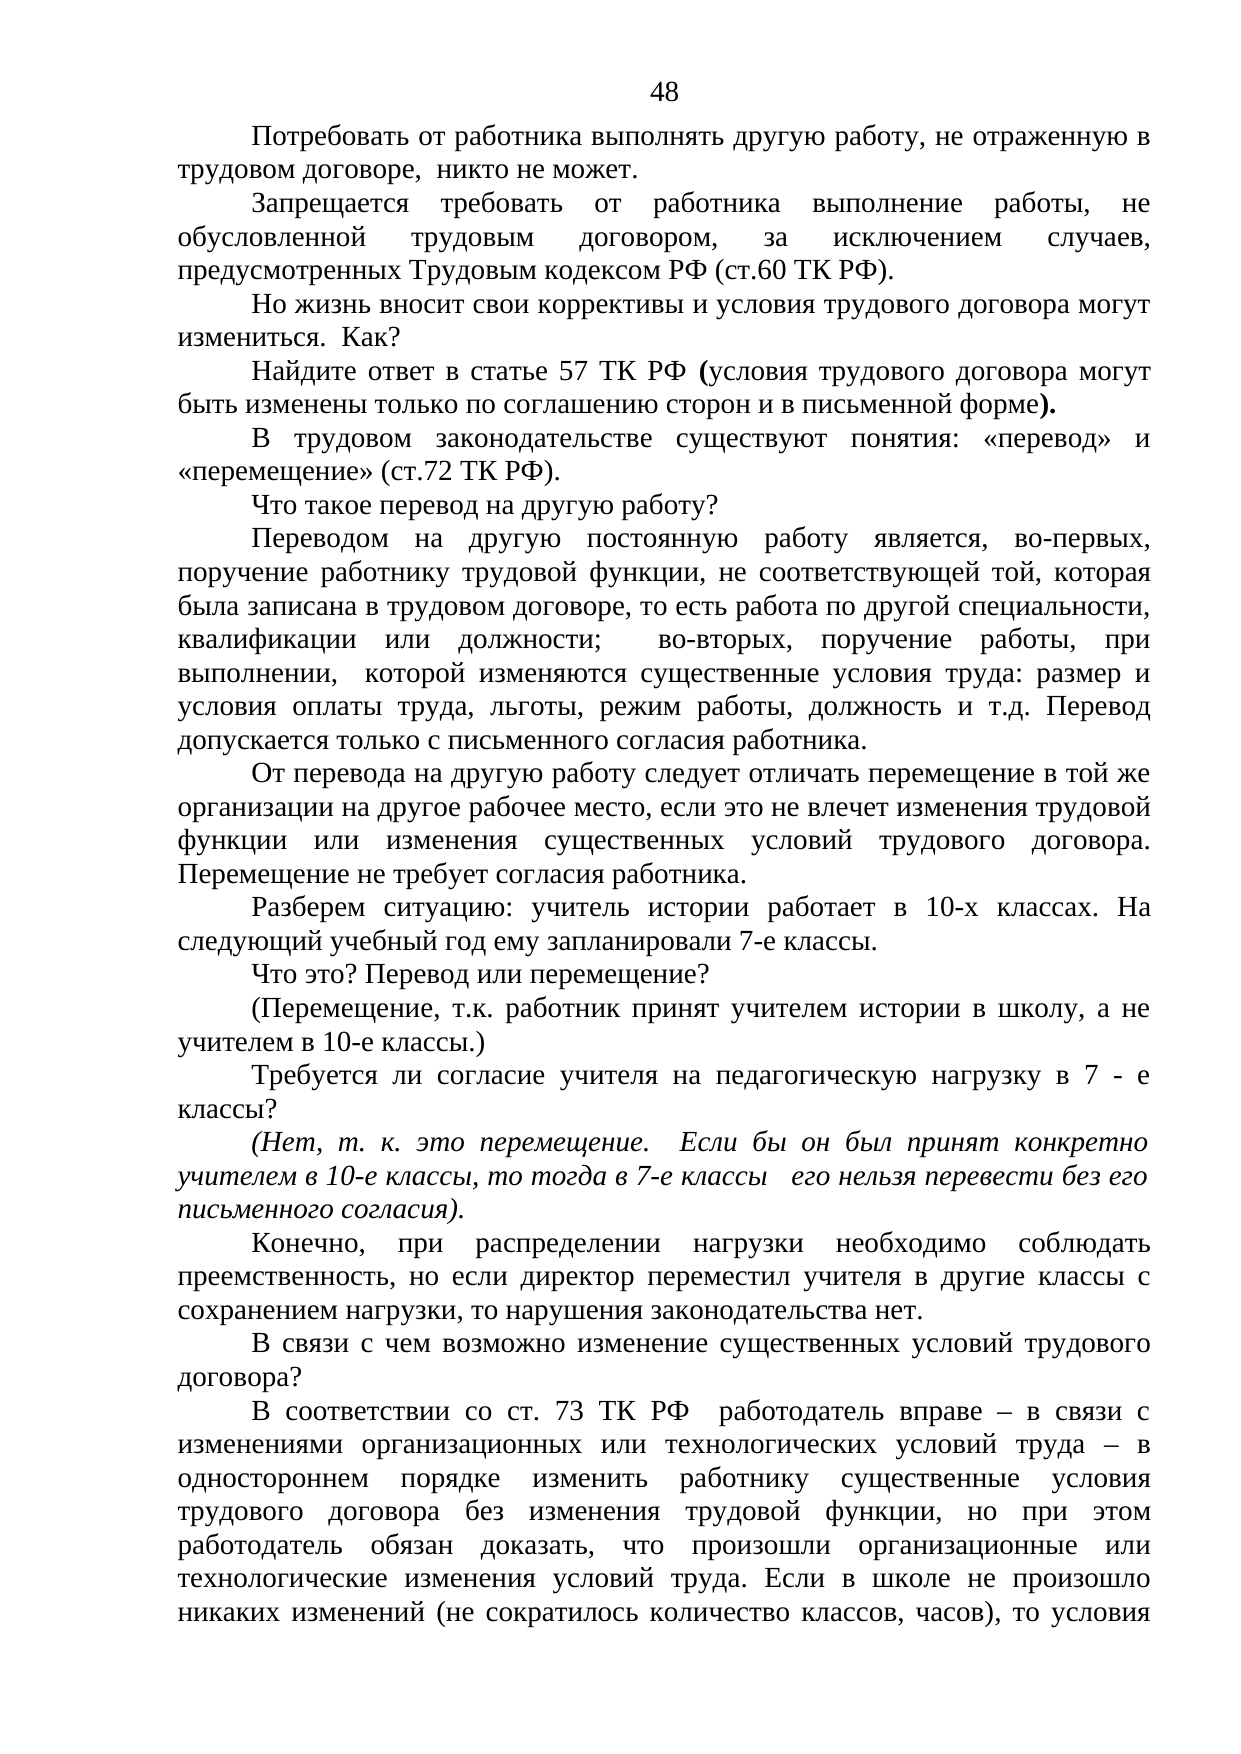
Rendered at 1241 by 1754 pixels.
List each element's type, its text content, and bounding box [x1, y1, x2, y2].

text Разберем ситуацию: учитель истории работает в 10-х классах. На следующий учебный год ему запланировали 7-е классы. [177, 889, 1152, 957]
text Но жизнь вносит свои коррективы и условия трудового договора могут измениться. Как? [177, 286, 1152, 353]
text Переводом на другую постоянную работу является, во-первых, поручение работнику трудовой функции, не соответствующей той, которая была записана в трудовом договоре, то есть работа по другой специальности, квалификации или должности; во-вторых, поручение работы, при выполнении, которой изменяются существенные условия труда: размер и условия оплаты труда, льготы, режим работы, должность и т.д. Перевод допускается только с письменного согласия работника. [177, 521, 1152, 755]
text Потребовать от работника выполнять другую работу, не отраженную в трудовом договоре, никто не может. [177, 118, 1152, 185]
text Требуется ли согласие учителя на педагогическую нагрузку в 7 - е классы? [177, 1057, 1152, 1124]
text (Перемещение, т.к. работник принят учителем истории в школу, а не учителем в 10-е классы.) [177, 990, 1152, 1057]
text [177, 1393, 1152, 1627]
text В трудовом законодательстве существуют понятия: «перевод» и «перемещение» (ст.72 ТК РФ). [177, 420, 1152, 487]
text Что такое перевод на другую работу? [177, 487, 1152, 521]
text В связи с чем возможно изменение существенных условий трудового договора? [177, 1326, 1152, 1393]
text (Нет, т. к. это перемещение. Если бы он был принят конкретно учителем в 10-е классы, то тогда в 7-е классы его нельзя перевести без его письменного согласия). [177, 1124, 1152, 1225]
text Найдите ответ в статье 57 ТК РФ (условия трудового договора могут быть изменены только по соглашению сторон и в письменной форме). [177, 353, 1152, 420]
text Что это? Перевод или перемещение? [177, 957, 1152, 990]
text Конечно, при распределении нагрузки необходимо соблюдать преемственность, но если директор переместил учителя в другие классы с сохранением нагрузки, то нарушения законодательства нет. [177, 1225, 1152, 1326]
text От перевода на другую работу следует отличать перемещение в той же организации на другое рабочее место, если это не влечет изменения трудовой функции или изменения существенных условий трудового договора. Перемещение не требует согласия работника. [177, 755, 1152, 889]
text Запрещается требовать от работника выполнение работы, не обусловленной трудовым договором, за исключением случаев, предусмотренных Трудовым кодексом РФ (ст.60 ТК РФ). [177, 185, 1152, 286]
